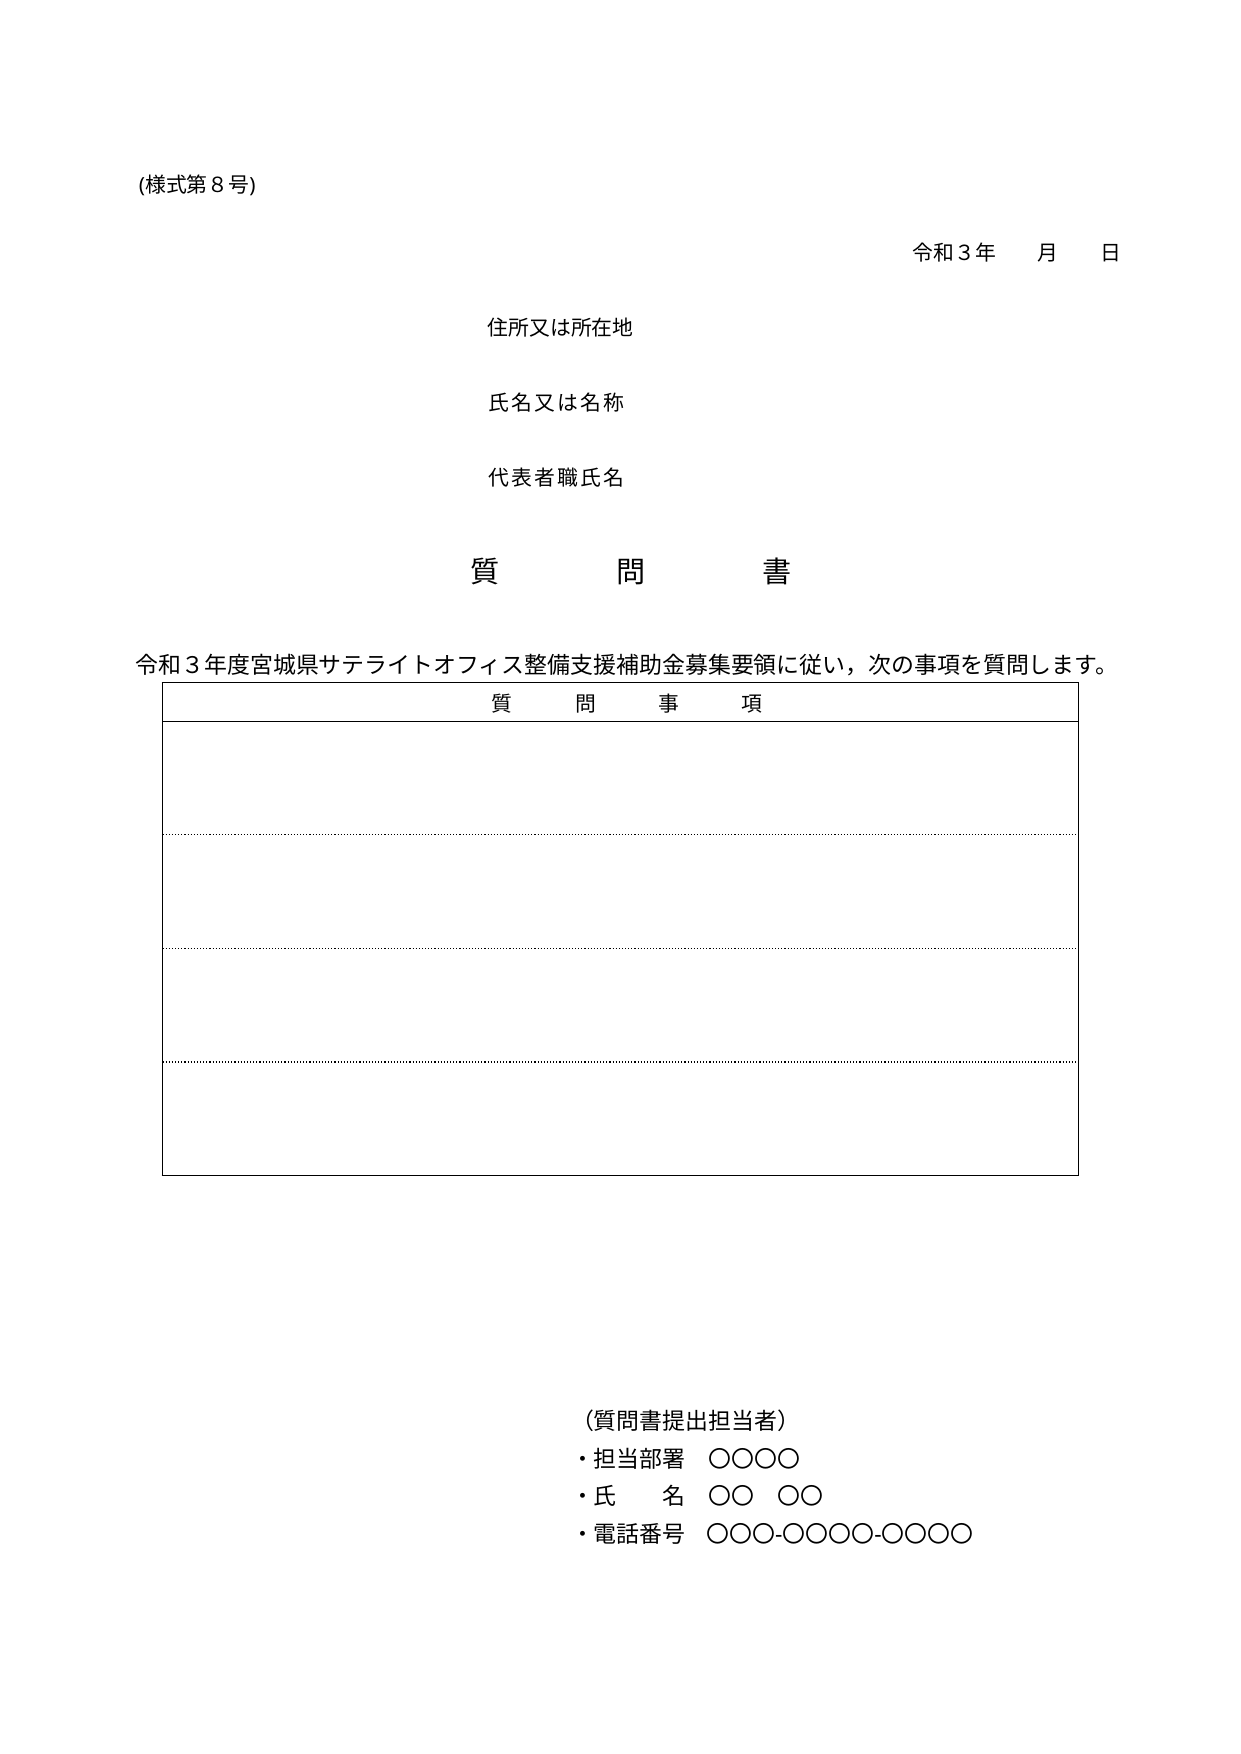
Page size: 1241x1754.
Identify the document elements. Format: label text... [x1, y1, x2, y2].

text 住所又は所在地 [112, 307, 1120, 345]
text (様式第８号) [112, 164, 1120, 202]
table_cell [163, 948, 1078, 1061]
text （質問書提出担当者） [571, 1401, 1128, 1438]
table_cell [163, 722, 1078, 834]
text 代表者職氏名 [112, 457, 1120, 495]
text ・電話番号 〇〇〇-〇〇〇〇-〇〇〇〇 [571, 1513, 1128, 1551]
table_cell [163, 834, 1078, 948]
text 質 問 書 [112, 532, 1120, 607]
text ・氏 名 〇〇 〇〇 [571, 1476, 1128, 1513]
text 氏名又は名称 [112, 382, 1120, 420]
text 令和３年 月 日 [112, 232, 1120, 270]
text 令和３年度宮城県サテライトオフィス整備支援補助金募集要領に従い，次の事項を質問します。 [112, 645, 1120, 682]
table_header 質 問 事 項 [163, 683, 1078, 721]
text ・担当部署 〇〇〇〇 [571, 1438, 1128, 1476]
table_cell [163, 1061, 1078, 1175]
